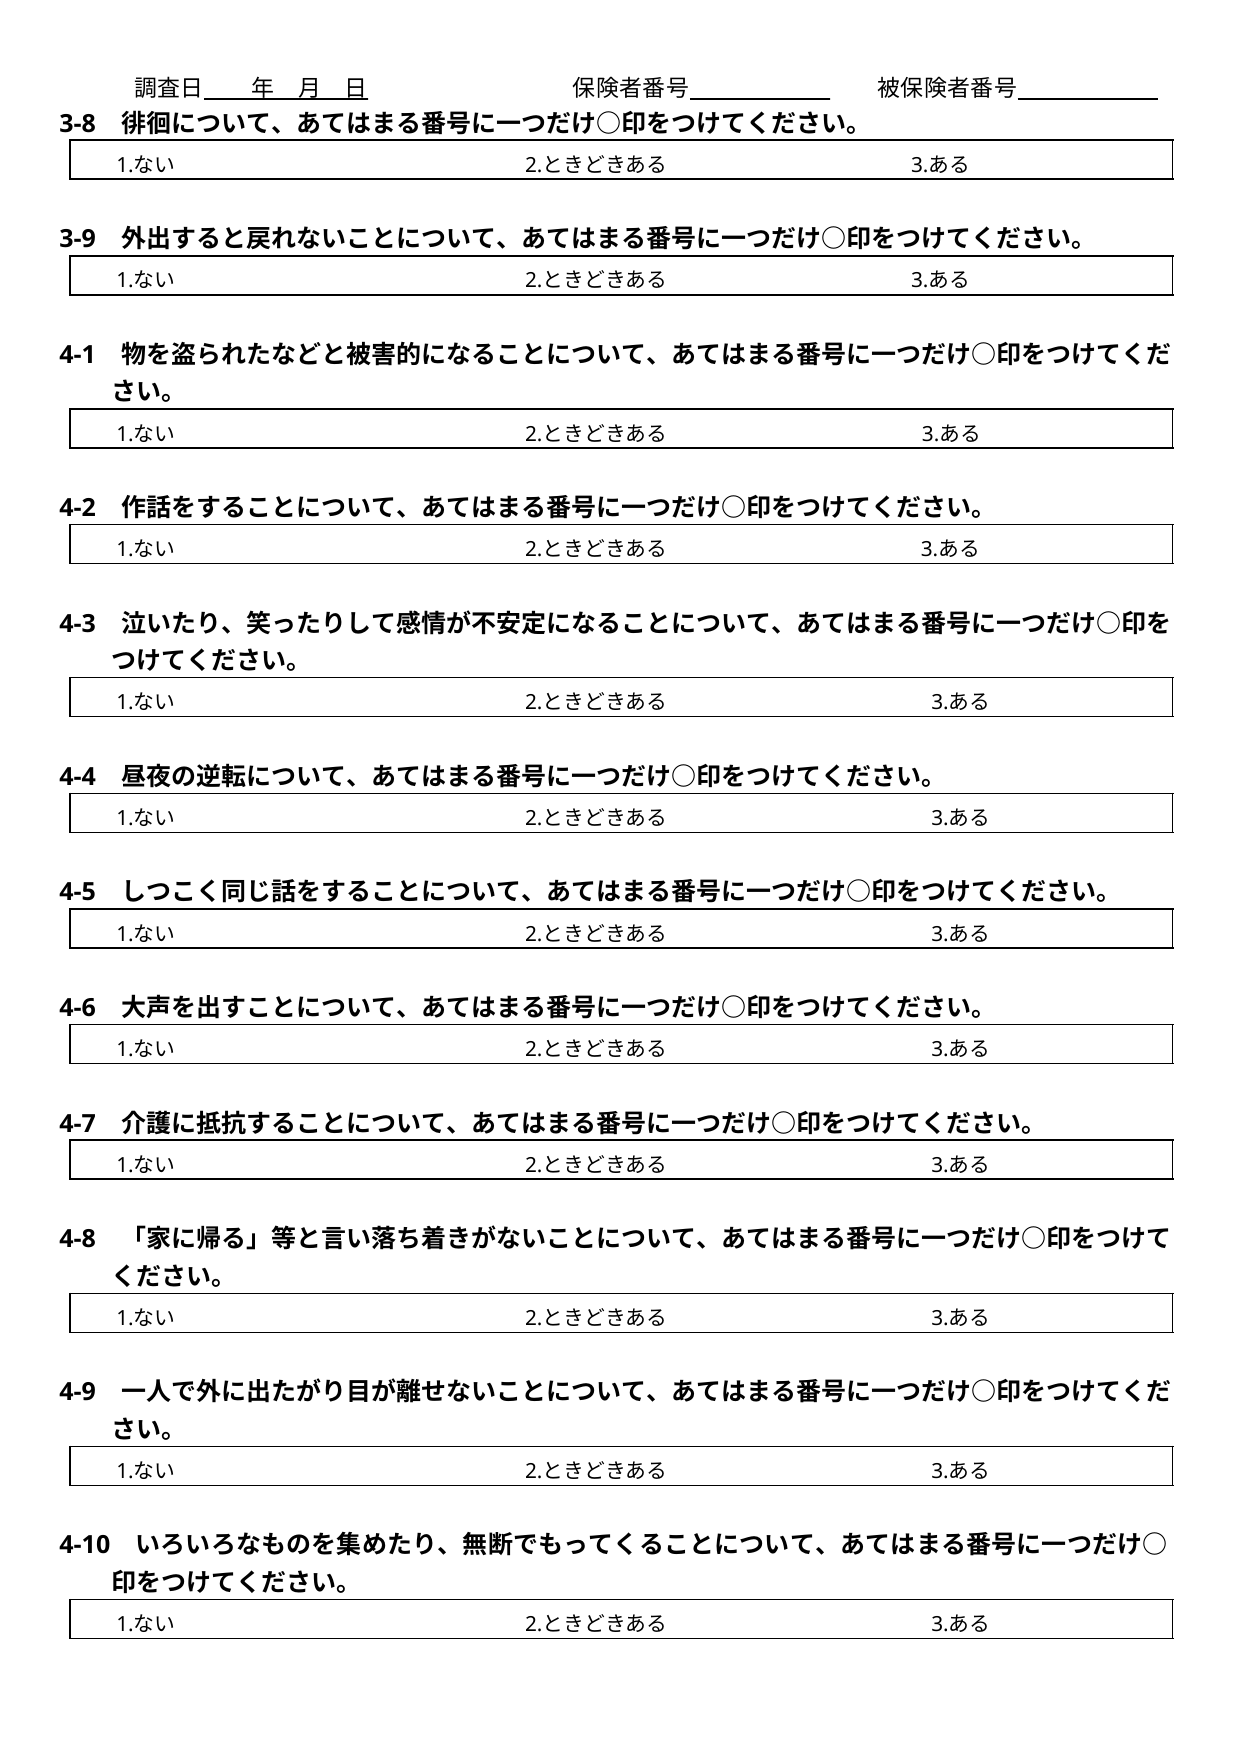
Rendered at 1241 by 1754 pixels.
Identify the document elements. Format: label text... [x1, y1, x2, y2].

text 3-8 徘徊について、あてはまる番号に一つだけ○印をつけてください。 [59, 102, 1171, 139]
table_header 1.ない 2.ときどきある 3.ある [71, 525, 1172, 563]
text 4-8 「家に帰る」等と言い落ち着きがないことについて、あてはまる番号に一つだけ○印をつけてください。 [59, 1217, 1171, 1292]
text 4-7 介護に抵抗することについて、あてはまる番号に一つだけ○印をつけてください。 [59, 1102, 1171, 1139]
text 4-5 しつこく同じ話をすることについて、あてはまる番号に一つだけ○印をつけてください。 [59, 871, 1171, 908]
table_header 1.ない 2.ときどきある 3.ある [71, 1025, 1172, 1063]
text 3-9 外出すると戻れないことについて、あてはまる番号に一つだけ○印をつけてください。 [59, 217, 1171, 255]
text 4-3 泣いたり、笑ったりして感情が不安定になることについて、あてはまる番号に一つだけ○印をつけてください。 [59, 602, 1171, 677]
table_header 1.ない 2.ときどきある 3.ある [71, 1447, 1172, 1484]
table_header 1.ない 2.ときどきある 3.ある [71, 910, 1172, 947]
table_header 1.ない 2.ときどきある 3.ある [71, 1294, 1172, 1331]
table_header 1.ない 2.ときどきある 3.ある [71, 794, 1172, 831]
text 4-4 昼夜の逆転について、あてはまる番号に一つだけ○印をつけてください。 [59, 755, 1171, 792]
table_header 1.ない 2.ときどきある 3.ある [71, 678, 1172, 716]
text 4-2 作話をすることについて、あてはまる番号に一つだけ○印をつけてください。 [59, 486, 1171, 524]
text 4-10 いろいろなものを集めたり、無断でもってくることについて、あてはまる番号に一つだけ○印をつけてください。 [59, 1524, 1171, 1599]
text 4-1 物を盗られたなどと被害的になることについて、あてはまる番号に一つだけ○印をつけてください。 [59, 333, 1171, 408]
text 4-6 大声を出すことについて、あてはまる番号に一つだけ○印をつけてください。 [59, 986, 1171, 1024]
table_header 1.ない 2.ときどきある 3.ある [71, 410, 1172, 447]
table_header 1.ない 2.ときどきある 3.ある [71, 257, 1172, 294]
table_header 1.ない 2.ときどきある 3.ある [71, 1600, 1172, 1638]
text 4-9 一人で外に出たがり目が離せないことについて、あてはまる番号に一つだけ○印をつけてください。 [59, 1371, 1171, 1446]
table_header 1.ない 2.ときどきある 3.ある [71, 141, 1172, 178]
table_header 1.ない 2.ときどきある 3.ある [71, 1141, 1172, 1178]
